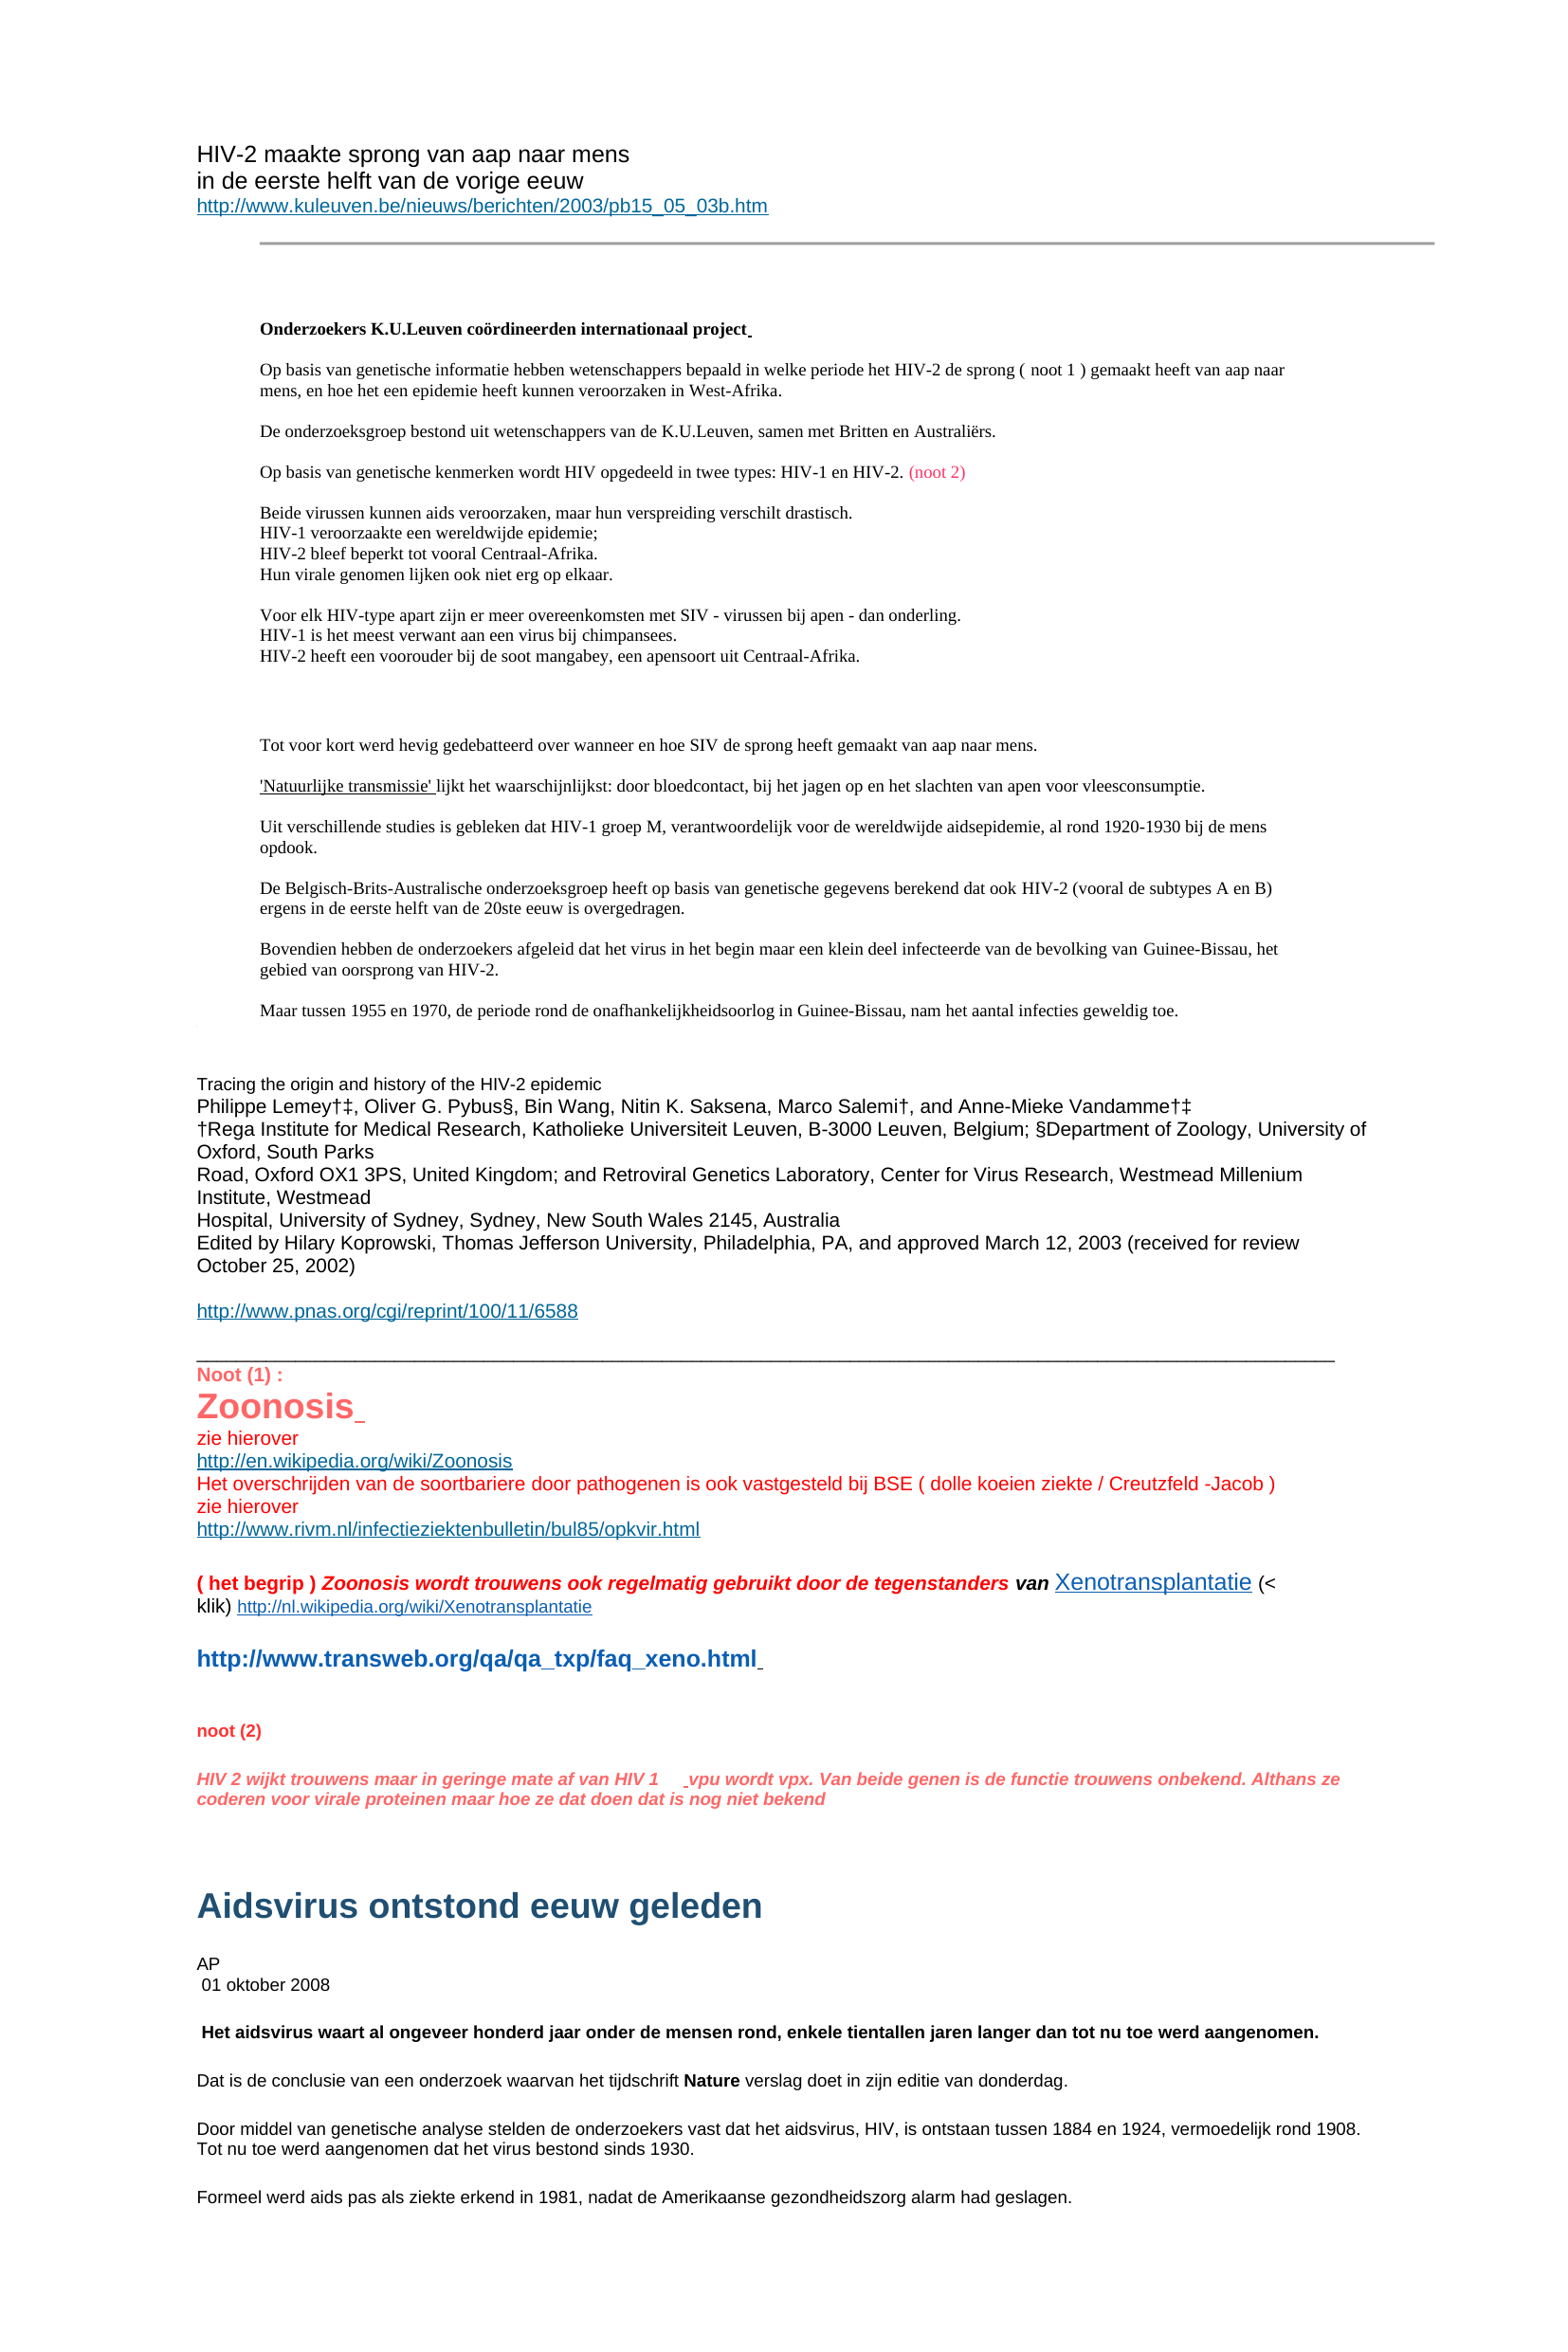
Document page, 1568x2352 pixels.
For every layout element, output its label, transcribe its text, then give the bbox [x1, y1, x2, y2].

text Zoonosis zie hierover http://en.wikipedia.org/wiki/Zoonosis Het overschrijden van de soortbariere door pathogenen is ook vastgesteld bij BSE ( dolle koeien ziekte / Creutzfeld -Jacob ) zie hierover http://www.rivm.nl/infectieziektenbulletin/bul85/opkvir.html [196, 1385, 1372, 1540]
text Formeel werd aids pas als ziekte erkend in 1981, nadat de Amerikaanse gezondheidszorg alarm had geslagen. [196, 2187, 1372, 2207]
text ___________________________________________________________________________________________________________________ Noot (1) : [196, 1342, 1372, 1385]
text Het aidsvirus waart al ongeveer honderd jaar onder de mensen rond, enkele tientallen jaren langer dan tot nu toe werd aangenomen. [196, 2022, 1372, 2043]
text Aidsvirus ontstond eeuw geleden [196, 1886, 1372, 1926]
text HIV-2 maakte sprong van aap naar mens in de eerste helft van de vorige eeuw [196, 140, 1372, 194]
text noot (2) [196, 1700, 1372, 1741]
text Dat is de conclusie van een onderzoek waarvan het tijdschrift Nature verslag doet in zijn editie van donderdag. [196, 2070, 1372, 2091]
text Tracing the origin and history of the HIV-2 epidemic Philippe Lemey†‡, Oliver G. Pybus§, Bin Wang, Nitin K. Saksena, Marco Salemi†, and Anne-Mieke Vandamme†‡ †Rega Institute for Medical Research, Katholieke Universiteit Leuven, B-3000 Leuven, Belgium; §Department of Zoology, University of Oxford, South Parks Road, Oxford OX1 3PS, United Kingdom; and Retroviral Genetics Laboratory, Center for Virus Research, Westmead Millenium Institute, Westmead Hospital, University of Sydney, Sydney, New South Wales 2145, Australia Edited by Hilary Koprowski, Thomas Jefferson University, Philadelphia, PA, and approved March 12, 2003 (received for review October 25, 2002) http://www.pnas.org/cgi/reprint/100/11/6588 [196, 1051, 1372, 1322]
text http://www.transweb.org/qa/qa_txp/faq_xeno.html [196, 1645, 1372, 1672]
table_header [255, 238, 1313, 273]
text http://www.kuleuven.be/nieuws/berichten/2003/pb15_05_03b.htm [196, 194, 1372, 217]
text AP 01 oktober 2008 [196, 1954, 1372, 1995]
text HIV 2 wijkt trouwens maar in geringe mate af van HIV 1 vpu wordt vpx. Van beide genen is de functie trouwens onbekend. Althans ze coderen voor virale proteinen maar hoe ze dat doen dat is nog niet bekend [196, 1769, 1372, 1810]
table_cell Onderzoekers K.U.Leuven coördineerden internationaal project Op basis van genetische informatie hebben wetenschappers bepaald in welke periode het HIV-2 de sprong ( noot 1 ) gemaakt heeft van aap naar mens, en hoe het een epidemie heeft kunnen veroorzaken in West-Afrika. De onderzoeksgroep bestond uit wetenschappers van de K.U.Leuven, samen met Britten en Australiërs. Op basis van genetische kenmerken wordt HIV opgedeeld in twee types: HIV-1 en HIV-2. (noot 2) Beide virussen kunnen aids veroorzaken, maar hun verspreiding verschilt drastisch. HIV-1 veroorzaakte een wereldwijde epidemie; HIV-2 bleef beperkt tot vooral Centraal-Afrika. Hun virale genomen lijken ook niet erg op elkaar. Voor elk HIV-type apart zijn er meer overeenkomsten met SIV - virussen bij apen - dan onderling. HIV-1 is het meest verwant aan een virus bij chimpansees. HIV-2 heeft een voorouder bij de soot mangabey, een apensoort uit Centraal-Afrika. Tot voor kort werd hevig gedebatteerd over wanneer en hoe SIV de sprong heeft gemaakt van aap naar mens. 'Natuurlijke transmissie' lijkt het waarschijnlijkst: door bloedcontact, bij het jagen op en het slachten van apen voor vleesconsumptie. Uit verschillende studies is gebleken dat HIV-1 groep M, verantwoordelijk voor de wereldwijde aidsepidemie, al rond 1920-1930 bij de mens opdook. De Belgisch-Brits-Australische onderzoeksgroep heeft op basis van genetische gegevens berekend dat ook HIV-2 (vooral de subtypes A en B) ergens in de eerste helft van de 20ste eeuw is overgedragen. Bovendien hebben de onderzoekers afgeleid dat het virus in het begin maar een klein deel infecteerde van de bevolking van Guinee-Bissau, het gebied van oorsprong van HIV-2. Maar tussen 1955 en 1970, de periode rond de onafhankelijkheidsoorlog in Guinee-Bissau, nam het aantal infecties geweldig toe. [255, 273, 1313, 1025]
text ( het begrip ) Zoonosis wordt trouwens ook regelmatig gebruikt door de tegenstanders van Xenotransplantatie (< klik) http://nl.wikipedia.org/wiki/Xenotransplantatie [196, 1567, 1372, 1617]
text Door middel van genetische analyse stelden de onderzoekers vast dat het aidsvirus, HIV, is ontstaan tussen 1884 en 1924, vermoedelijk rond 1908. Tot nu toe werd aangenomen dat het virus bestond sinds 1930. [196, 2119, 1372, 2160]
